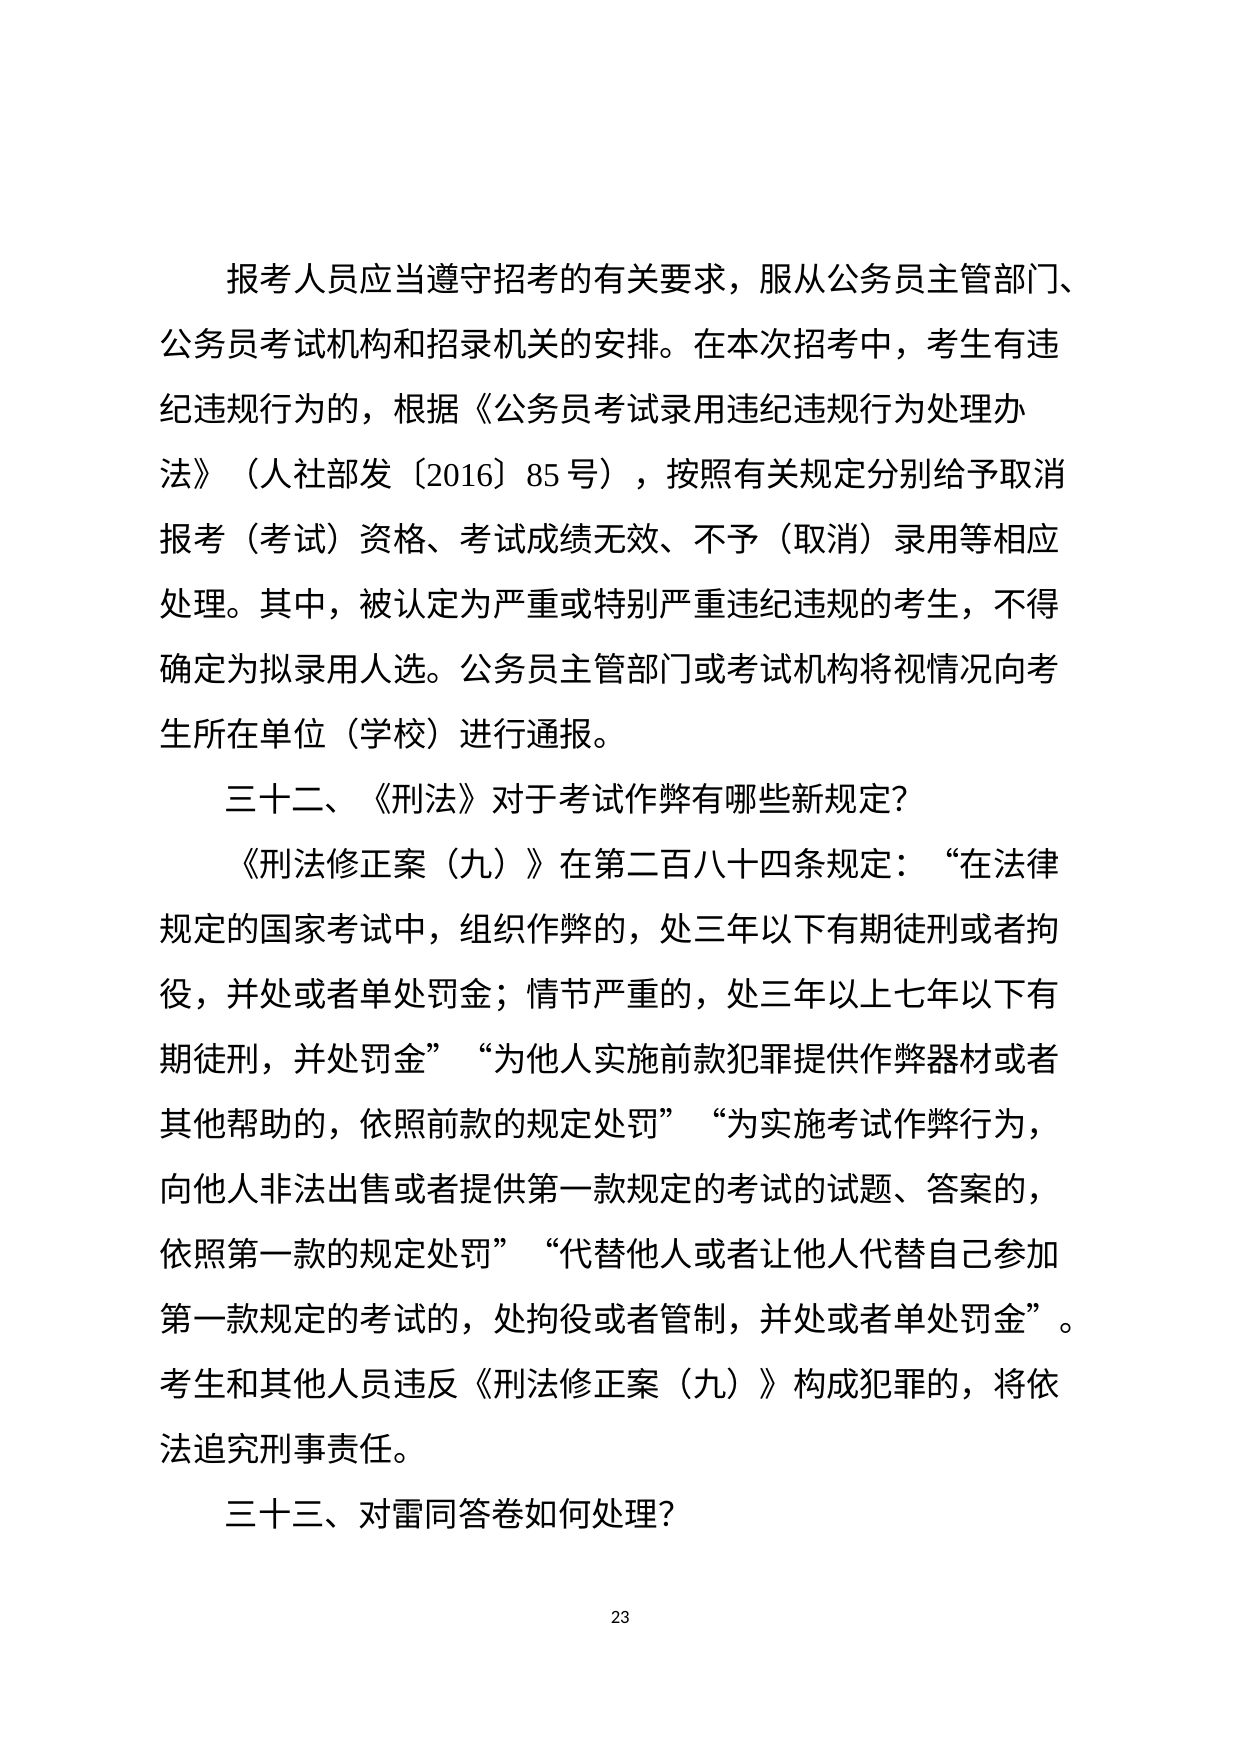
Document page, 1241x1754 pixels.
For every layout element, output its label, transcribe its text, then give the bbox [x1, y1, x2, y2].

text 报考人员应当遵守招考的有关要求，服从公务员主管部门、公务员考试机构和招录机关的安排。在本次招考中，考生有违纪违规行为的，根据《公务员考试录用违纪违规行为处理办法》（人社部发〔2016〕85号），按照有关规定分别给予取消报考（考试）资格、考试成绩无效、不予（取消）录用等相应处理。其中，被认定为严重或特别严重违纪违规的考生，不得确定为拟录用人选。公务员主管部门或考试机构将视情况向考生所在单位（学校）进行通报。 [159, 245, 1081, 765]
text 三十二、《刑法》对于考试作弊有哪些新规定？ [159, 765, 1081, 830]
text 三十三、对雷同答卷如何处理？ [159, 1480, 1081, 1545]
text 《刑法修正案（九）》在第二百八十四条规定：“在法律规定的国家考试中，组织作弊的，处三年以下有期徒刑或者拘役，并处或者单处罚金；情节严重的，处三年以上七年以下有期徒刑，并处罚金”“为他人实施前款犯罪提供作弊器材或者其他帮助的，依照前款的规定处罚”“为实施考试作弊行为，向他人非法出售或者提供第一款规定的考试的试题、答案的，依照第一款的规定处罚”“代替他人或者让他人代替自己参加第一款规定的考试的，处拘役或者管制，并处或者单处罚金”。考生和其他人员违反《刑法修正案（九）》构成犯罪的，将依法追究刑事责任。 [159, 830, 1081, 1480]
